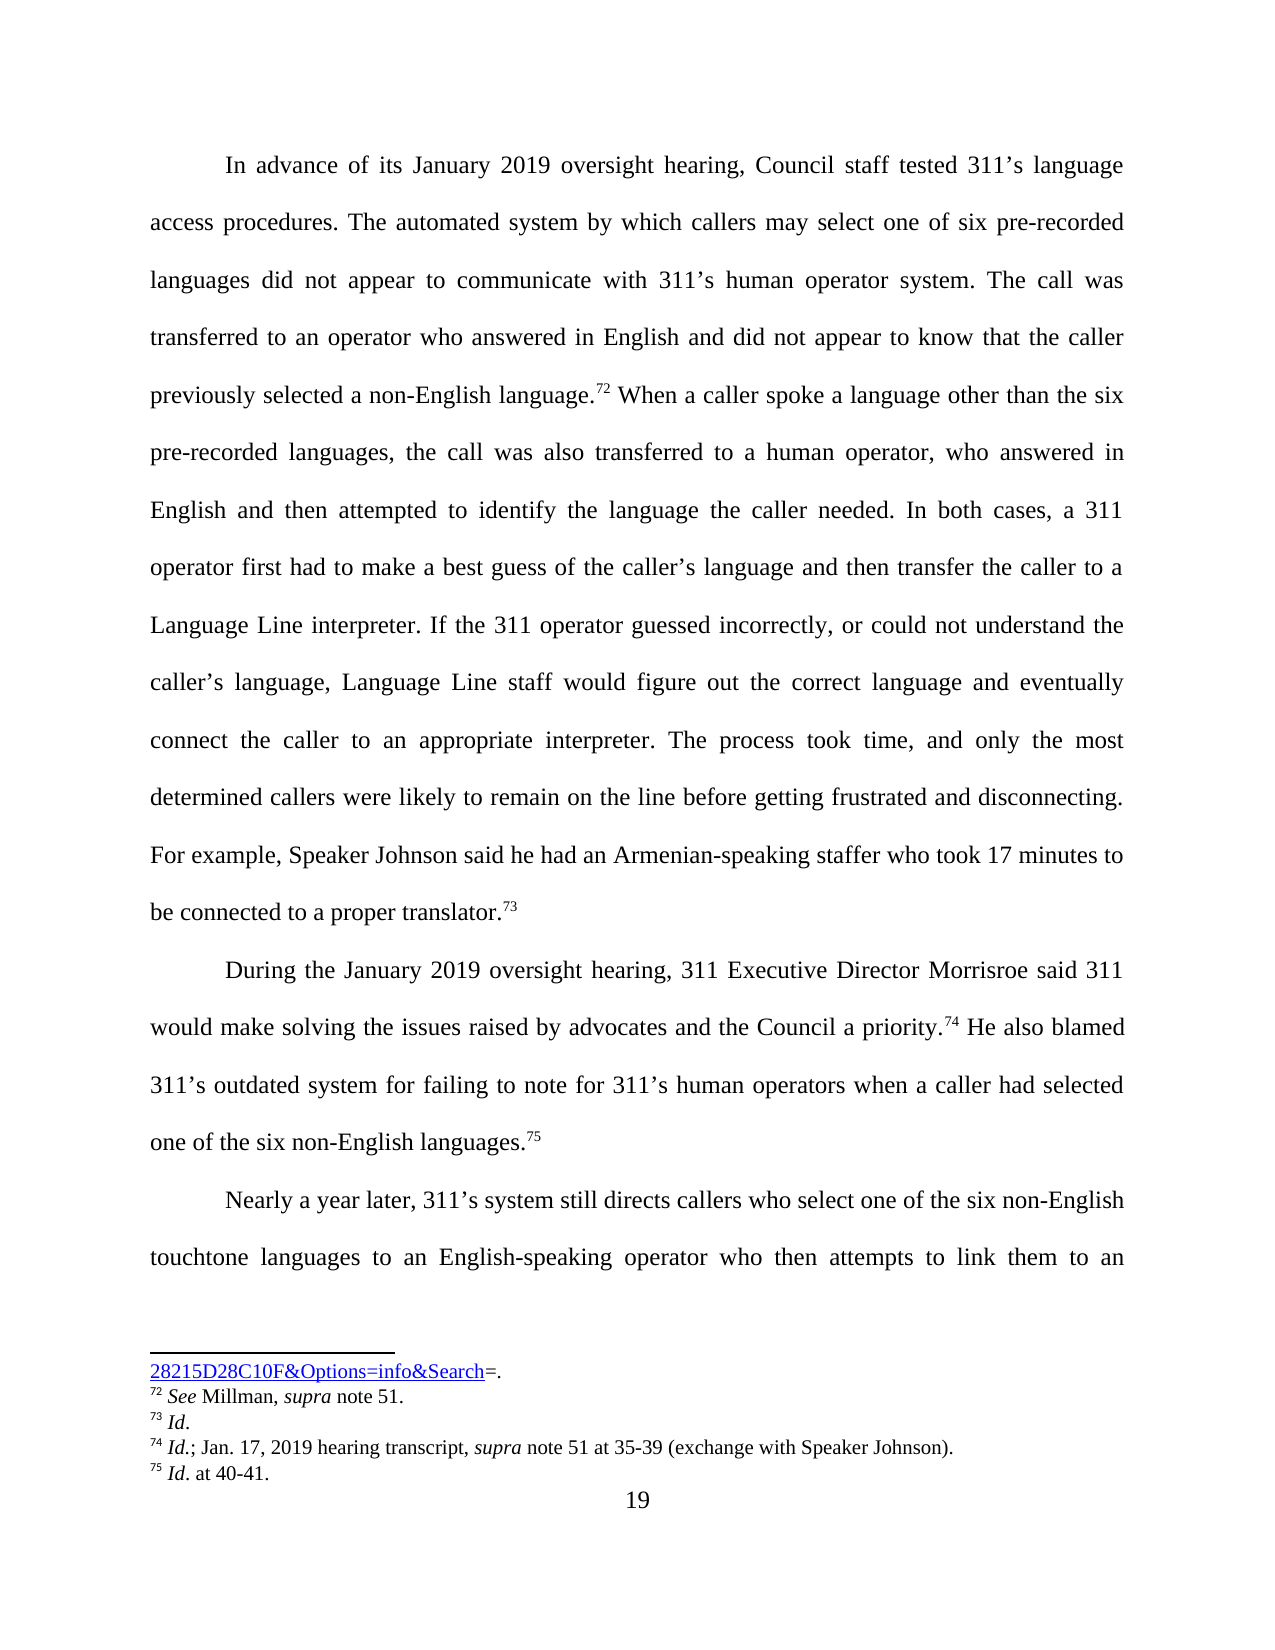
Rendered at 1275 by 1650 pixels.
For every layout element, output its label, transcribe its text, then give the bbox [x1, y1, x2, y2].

text In advance of its January 2019 oversight hearing, Council staff tested 311’s language access procedures. The automated system by which callers may select one of six pre-recorded languages did not appear to communicate with 311’s human operator system. The call was transferred to an operator who answered in English and did not appear to know that the caller previously selected a non-English language. When a caller spoke a language other than the six pre-recorded languages, the call was also transferred to a human operator, who answered in English and then attempted to identify the language the caller needed. In both cases, a 311 operator first had to make a best guess of the caller’s language and then transfer the caller to a Language Line interpreter. If the 311 operator guessed incorrectly, or could not understand the caller’s language, Language Line staff would figure out the correct language and eventually connect the caller to an appropriate interpreter. The process took time, and only the most determined callers were likely to remain on the line before getting frustrated and disconnecting. For example, Speaker Johnson said he had an Armenian-speaking staffer who took 17 minutes to be connected to a proper translator. [150, 150, 1125, 926]
text During the January 2019 oversight hearing, 311 Executive Director Morrisroe said 311 would make solving the issues raised by advocates and the Council a priority. He also blamed 311’s outdated system for failing to note for 311’s human operators when a caller had selected one of the six non-English languages. [150, 955, 1125, 1156]
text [150, 1185, 1125, 1271]
